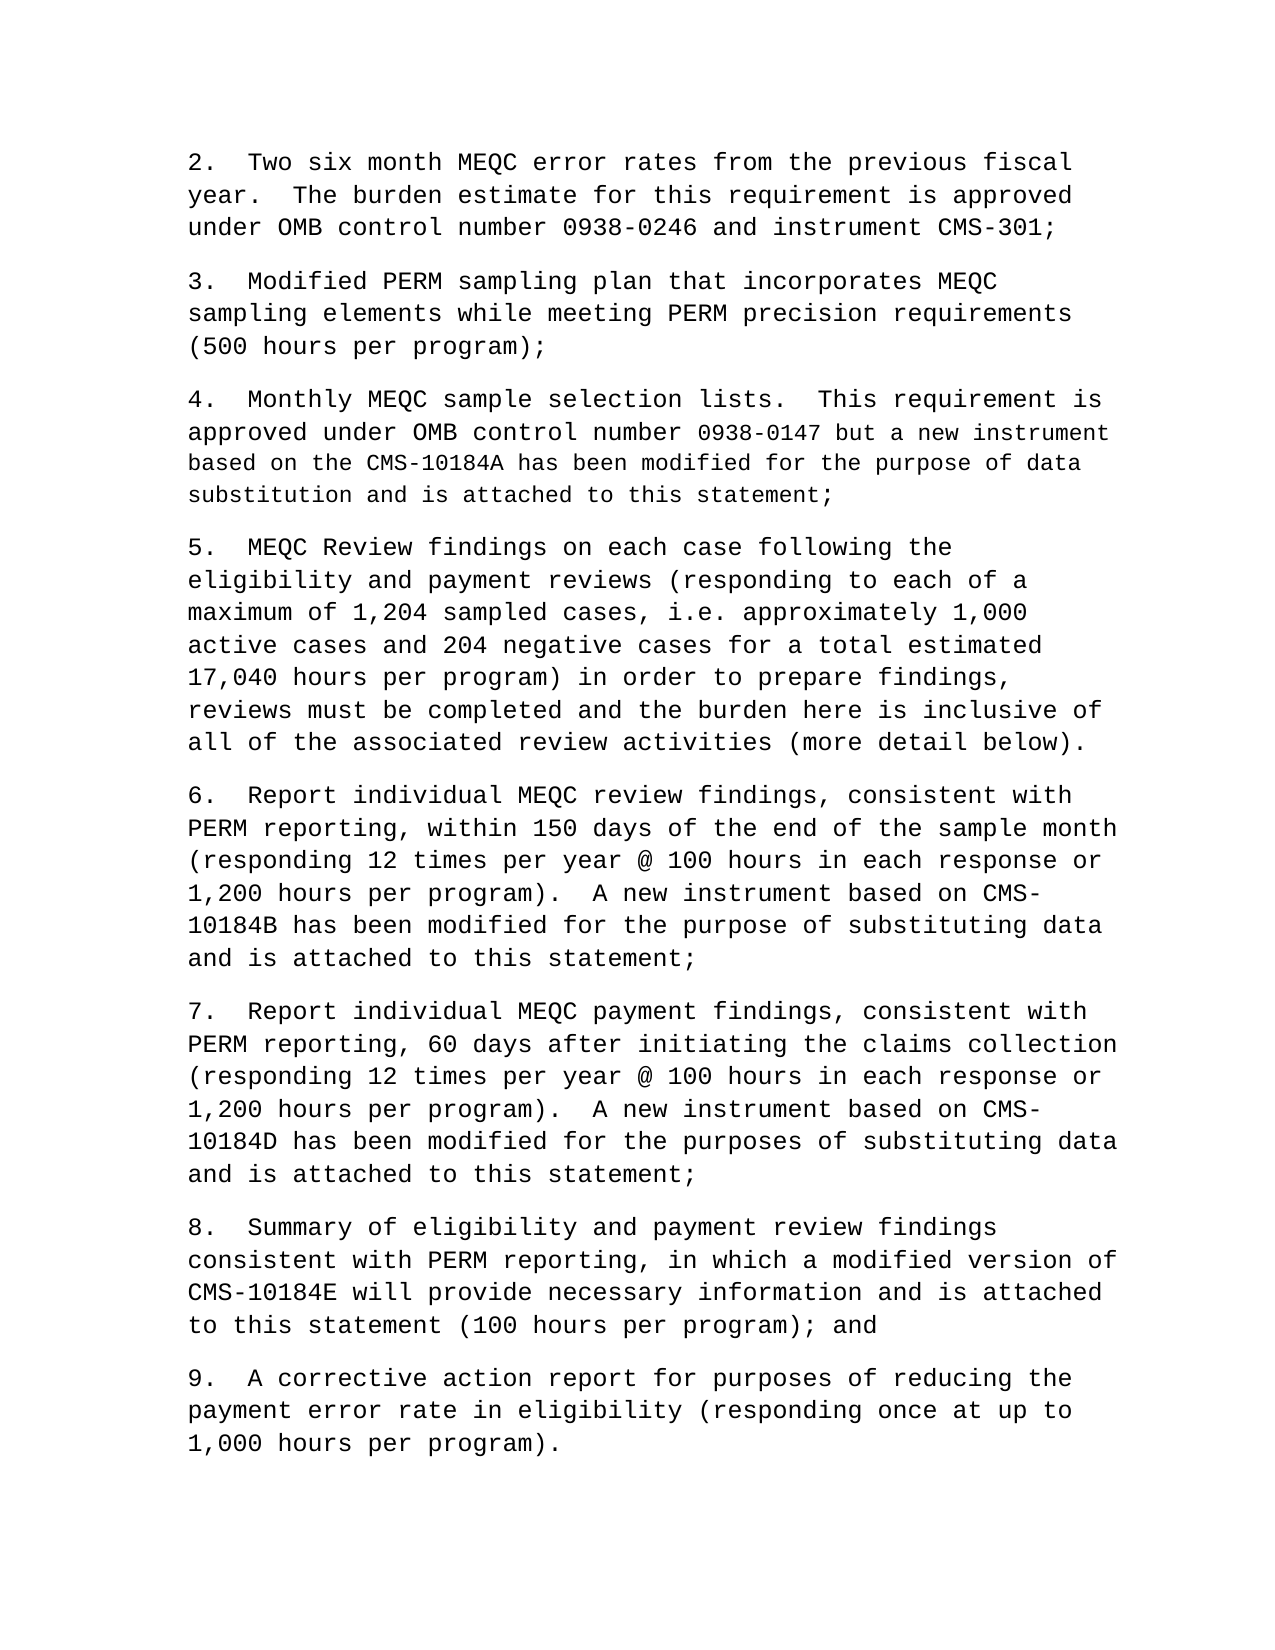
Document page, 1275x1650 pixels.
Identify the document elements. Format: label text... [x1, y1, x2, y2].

text 8. Summary of eligibility and payment review findings consistent with PERM reporting, in which a modified version of CMS-10184E will provide necessary information and is attached to this statement (100 hours per program); and [187, 1215, 1125, 1341]
text 5. MEQC Review findings on each case following the eligibility and payment reviews (responding to each of a maximum of 1,204 sampled cases, i.e. approximately 1,000 active cases and 204 negative cases for a total estimated 17,040 hours per program) in order to prepare findings, reviews must be completed and the burden here is inclusive of all of the associated review activities (more detail below). [187, 535, 1125, 758]
text 9. A corrective action report for purposes of reducing the payment error rate in eligibility (responding once at up to 1,000 hours per program). [187, 1366, 1125, 1459]
text 2. Two six month MEQC error rates from the previous fiscal year. The burden estimate for this requirement is approved under OMB control number 0938-0246 and instrument CMS-301; [187, 150, 1125, 243]
text 4. Monthly MEQC sample selection lists. This requirement is approved under OMB control number 0938-0147 but a new instrument based on the CMS-10184A has been modified for the purpose of data substitution and is attached to this statement; [187, 387, 1125, 510]
text 7. Report individual MEQC payment findings, consistent with PERM reporting, 60 days after initiating the claims collection (responding 12 times per year @ 100 hours in each response or 1,200 hours per program). A new instrument based on CMS-10184D has been modified for the purposes of substituting data and is attached to this statement; [187, 999, 1125, 1190]
text 6. Report individual MEQC review findings, consistent with PERM reporting, within 150 days of the end of the sample month (responding 12 times per year @ 100 hours in each response or 1,200 hours per program). A new instrument based on CMS-10184B has been modified for the purpose of substituting data and is attached to this statement; [187, 783, 1125, 974]
text 3. Modified PERM sampling plan that incorporates MEQC sampling elements while meeting PERM precision requirements (500 hours per program); [187, 268, 1125, 362]
